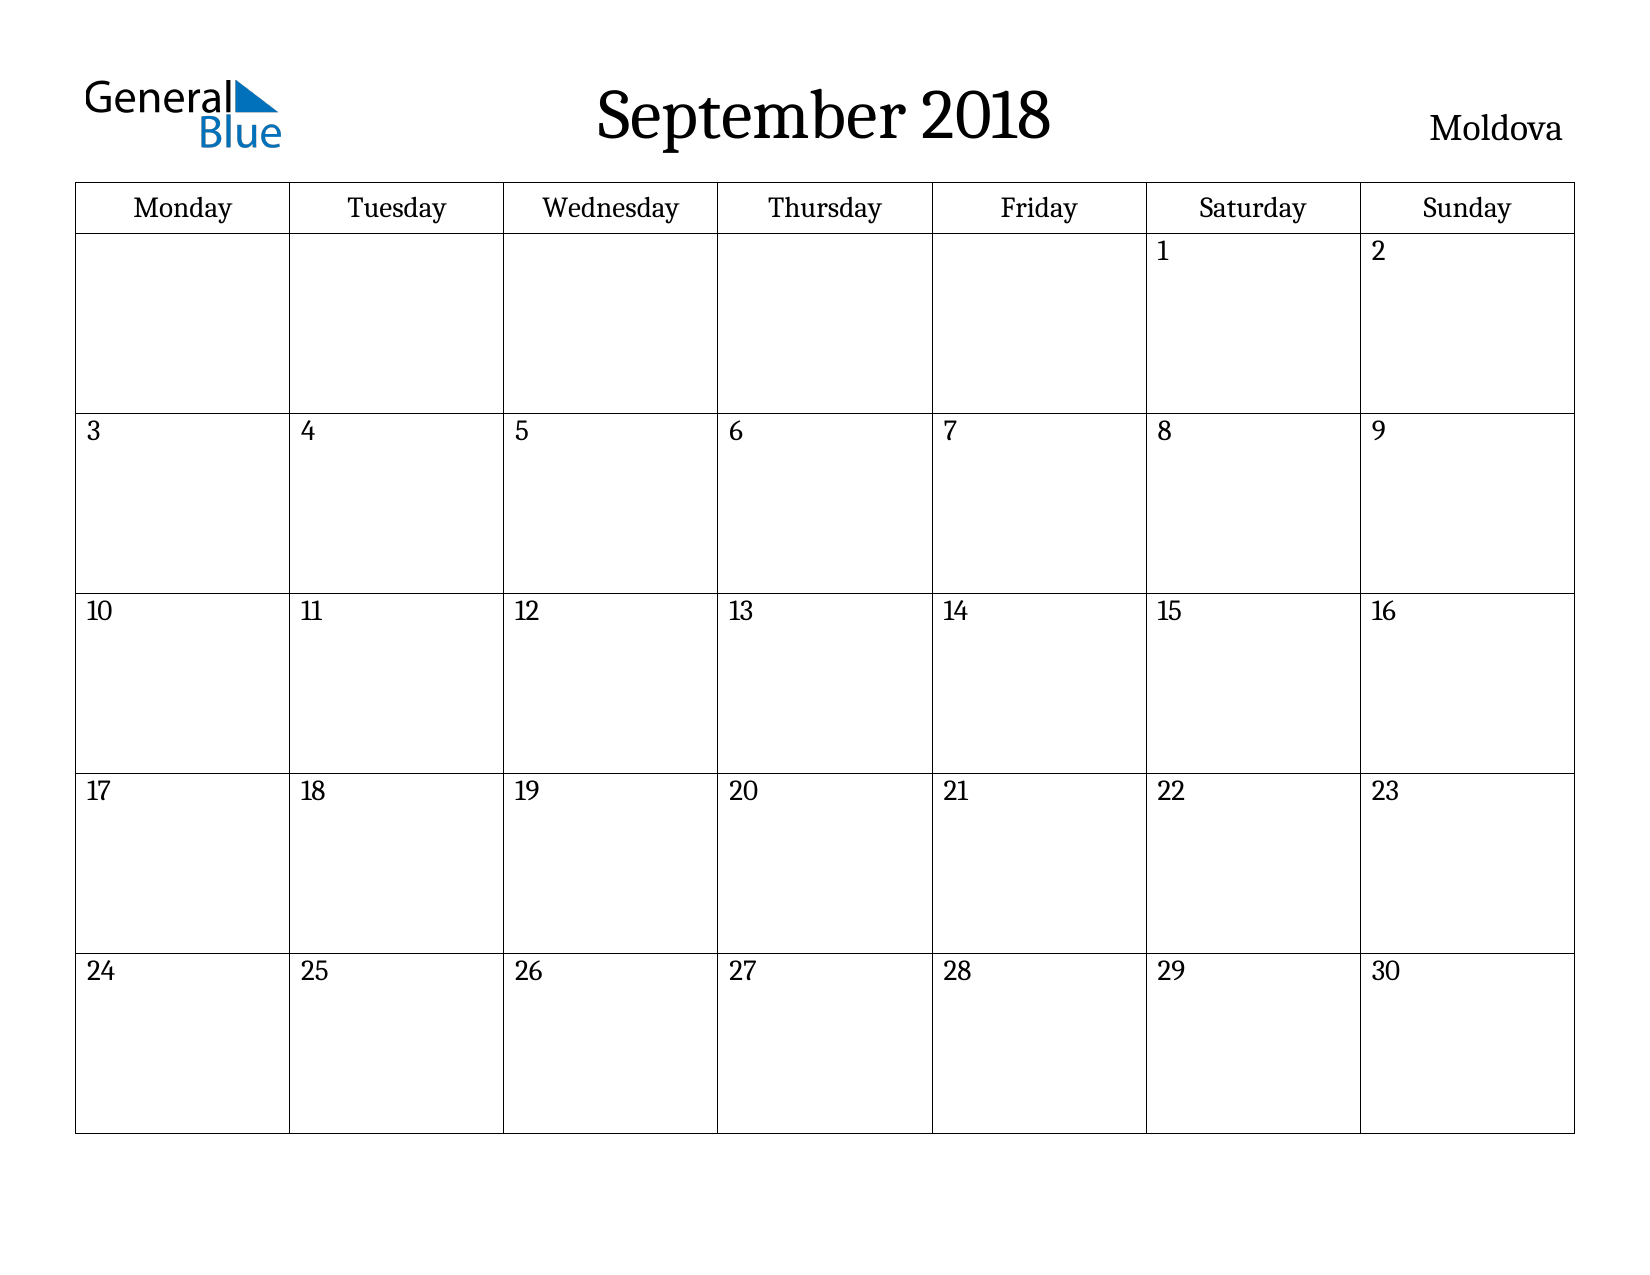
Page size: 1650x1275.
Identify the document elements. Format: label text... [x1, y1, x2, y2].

table_cell 16 [1361, 594, 1574, 627]
table_cell [76, 808, 289, 953]
table_cell 14 [933, 594, 1146, 627]
table_cell 28 [933, 954, 1146, 987]
table_cell [76, 627, 289, 773]
table_cell [933, 808, 1146, 953]
table_cell 26 [504, 954, 717, 987]
table_cell [1361, 808, 1574, 953]
table_cell 7 [933, 414, 1146, 447]
table_cell [1147, 267, 1360, 413]
table_cell 23 [1361, 774, 1574, 807]
table_cell 29 [1147, 954, 1360, 987]
table_cell 17 [76, 774, 289, 807]
table_cell 11 [290, 594, 503, 627]
table_cell [718, 267, 932, 413]
table_cell [76, 234, 289, 267]
table_cell [290, 448, 503, 593]
table_cell 8 [1147, 414, 1360, 447]
table_cell [1147, 808, 1360, 953]
table_cell [290, 267, 503, 413]
table_cell [76, 267, 289, 413]
table_cell [933, 448, 1146, 593]
table_cell Tuesday [290, 183, 503, 233]
table_cell [1147, 627, 1360, 773]
table_cell Thursday [718, 183, 932, 233]
picture [86, 80, 281, 148]
table_cell [1361, 267, 1574, 413]
table_cell Wednesday [504, 183, 717, 233]
table_cell Sunday [1361, 183, 1574, 233]
table_cell [933, 627, 1146, 773]
table_cell [718, 988, 932, 1133]
table_cell [933, 267, 1146, 413]
table_cell [504, 448, 717, 593]
table_cell [504, 234, 717, 267]
table_cell 6 [718, 414, 932, 447]
table_cell [76, 988, 289, 1133]
table_cell [933, 234, 1146, 267]
table_cell 30 [1361, 954, 1574, 987]
table_cell [1361, 627, 1574, 773]
table_cell 19 [504, 774, 717, 807]
table_cell [290, 627, 503, 773]
table_cell 20 [718, 774, 932, 807]
table_cell [1361, 988, 1574, 1133]
table_cell 3 [76, 414, 289, 447]
table_cell 13 [718, 594, 932, 627]
table_cell [718, 234, 932, 267]
table_cell 4 [290, 414, 503, 447]
table_cell [1361, 448, 1574, 593]
table_cell [290, 988, 503, 1133]
table_cell 21 [933, 774, 1146, 807]
table_header Moldova [1146, 75, 1574, 182]
table_cell [504, 627, 717, 773]
table_cell 10 [76, 594, 289, 627]
table_cell [933, 988, 1146, 1133]
table_cell 24 [76, 954, 289, 987]
table_cell [1147, 988, 1360, 1133]
table_cell 22 [1147, 774, 1360, 807]
table_cell [718, 627, 932, 773]
table_cell [290, 234, 503, 267]
table_cell Saturday [1147, 183, 1360, 233]
table_cell [718, 808, 932, 953]
table_cell 5 [504, 414, 717, 447]
table_cell [718, 448, 932, 593]
table_header September 2018 [504, 75, 1146, 182]
table_cell [504, 988, 717, 1133]
table_cell 15 [1147, 594, 1360, 627]
table_cell [76, 448, 289, 593]
table_cell 25 [290, 954, 503, 987]
table_cell [504, 808, 717, 953]
table_cell 18 [290, 774, 503, 807]
table_cell 9 [1361, 414, 1574, 447]
table_header [76, 75, 503, 182]
table_cell Friday [933, 183, 1146, 233]
table_cell Monday [76, 183, 289, 233]
table_cell [504, 267, 717, 413]
table_cell 12 [504, 594, 717, 627]
table_cell 1 [1147, 234, 1360, 267]
table_cell 2 [1361, 234, 1574, 267]
table_cell [290, 808, 503, 953]
table_cell [1147, 448, 1360, 593]
table_cell 27 [718, 954, 932, 987]
